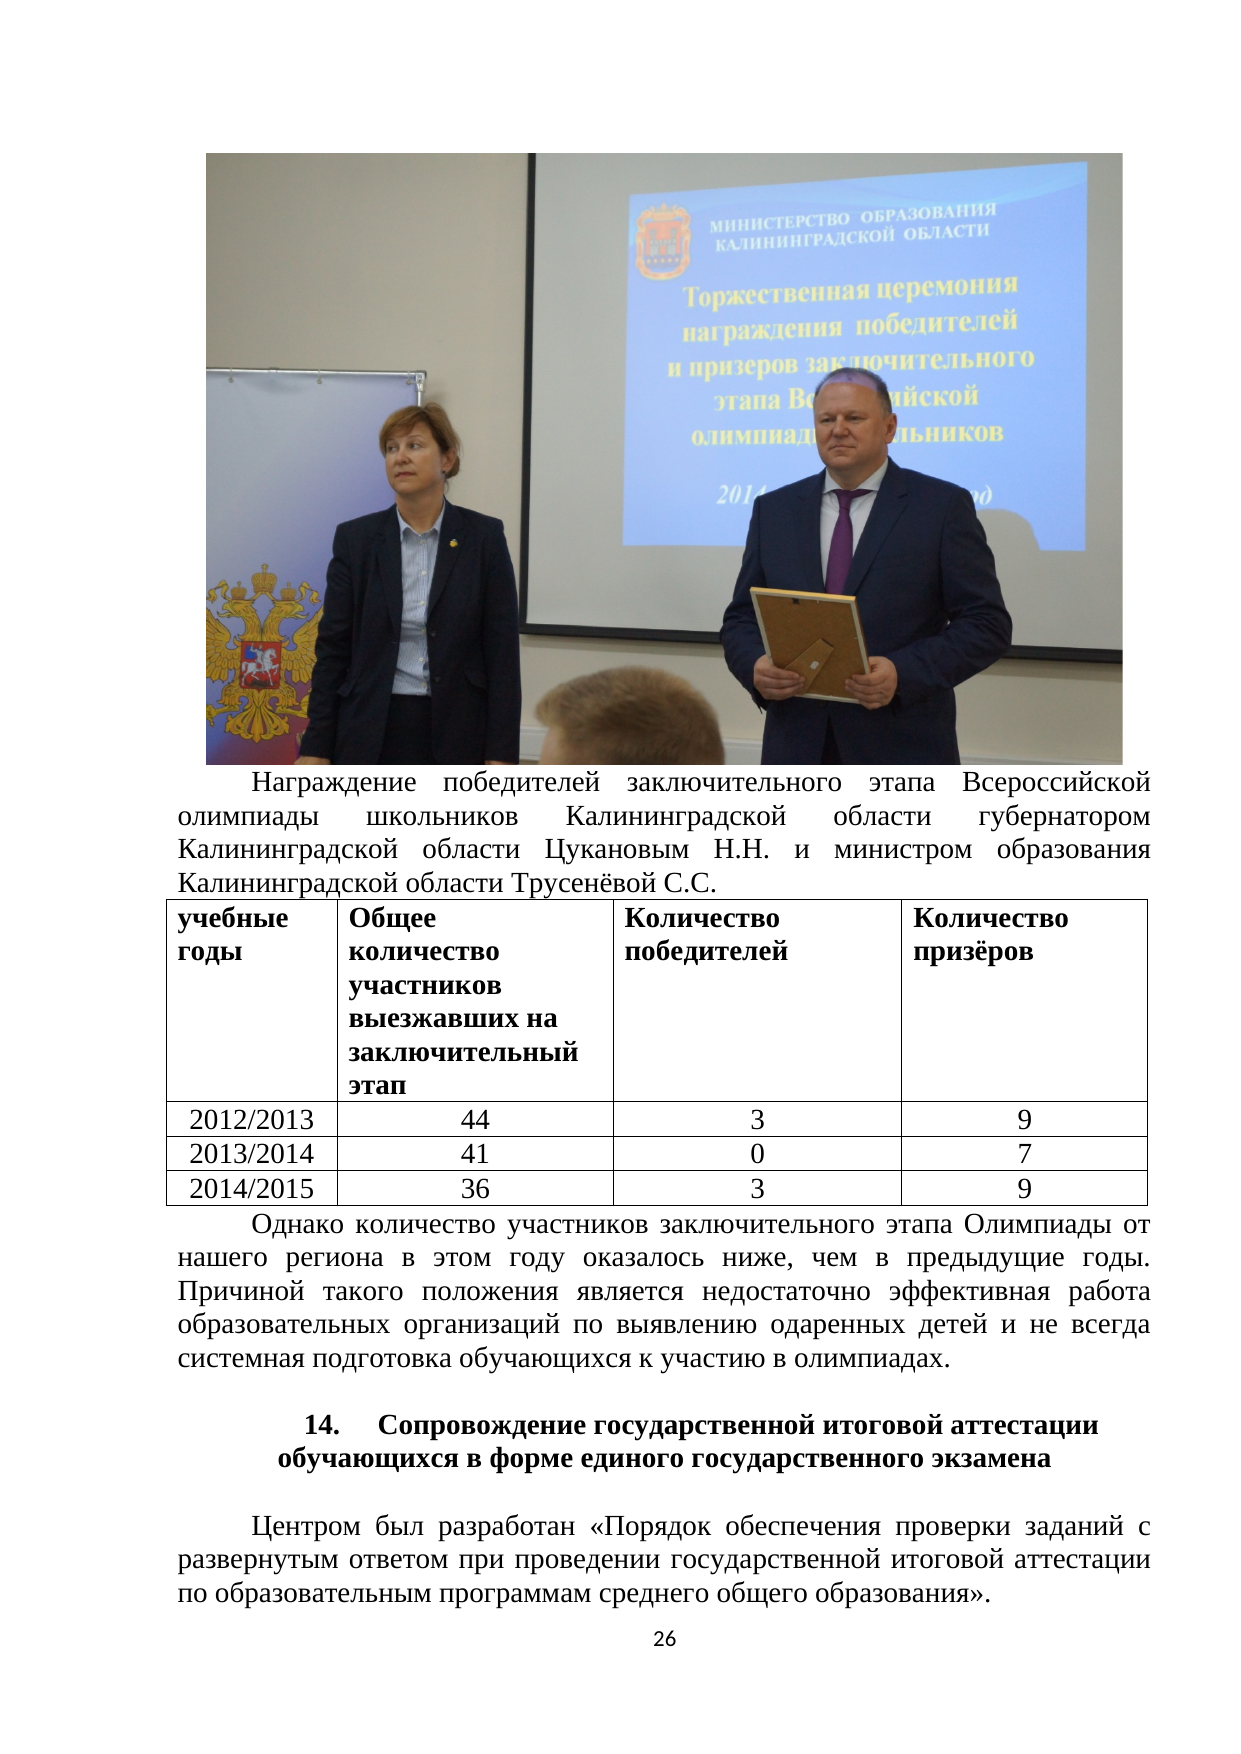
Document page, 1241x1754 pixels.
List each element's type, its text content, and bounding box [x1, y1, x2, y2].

table_cell 3 [614, 1102, 901, 1136]
table_cell 9 [902, 1102, 1147, 1136]
table_header учебные годы [167, 900, 337, 1101]
table_cell 3 [614, 1171, 901, 1205]
table_header Общее количество участников выезжавших на заключительный этап [338, 900, 613, 1101]
table_cell 2013/2014 [167, 1137, 337, 1170]
table_cell 44 [338, 1102, 613, 1136]
table_header Количество победителей [614, 900, 901, 1101]
table_cell 9 [902, 1171, 1147, 1205]
table_cell 7 [902, 1137, 1147, 1170]
table_cell 2012/2013 [167, 1102, 337, 1136]
picture [206, 153, 1123, 765]
table_cell 36 [338, 1171, 613, 1205]
text Награждение победителей заключительного этапа Всероссийской олимпиады школьников Калининградской области губернатором Калининградской области Цукановым Н.Н. и министром образования Калининградской области Трусенёвой С.С. [177, 764, 1152, 899]
text Центром был разработан «Порядок обеспечения проверки заданий с развернутым ответом при проведении государственной итоговой аттестации по образовательным программам среднего общего образования». [177, 1508, 1152, 1608]
table_header Количество призёров [902, 900, 1147, 1101]
table_cell 2014/2015 [167, 1171, 337, 1205]
text 14. Сопровождение государственной итоговой аттестации обучающихся в форме единого государственного экзамена [177, 1407, 1152, 1474]
table_cell 41 [338, 1137, 613, 1170]
text Однако количество участников заключительного этапа Олимпиады от нашего региона в этом году оказалось ниже, чем в предыдущие годы. Причиной такого положения является недостаточно эффективная работа образовательных организаций по выявлению одаренных детей и не всегда системная подготовка обучающихся к участию в олимпиадах. [177, 1206, 1152, 1373]
table_cell 0 [614, 1137, 901, 1170]
